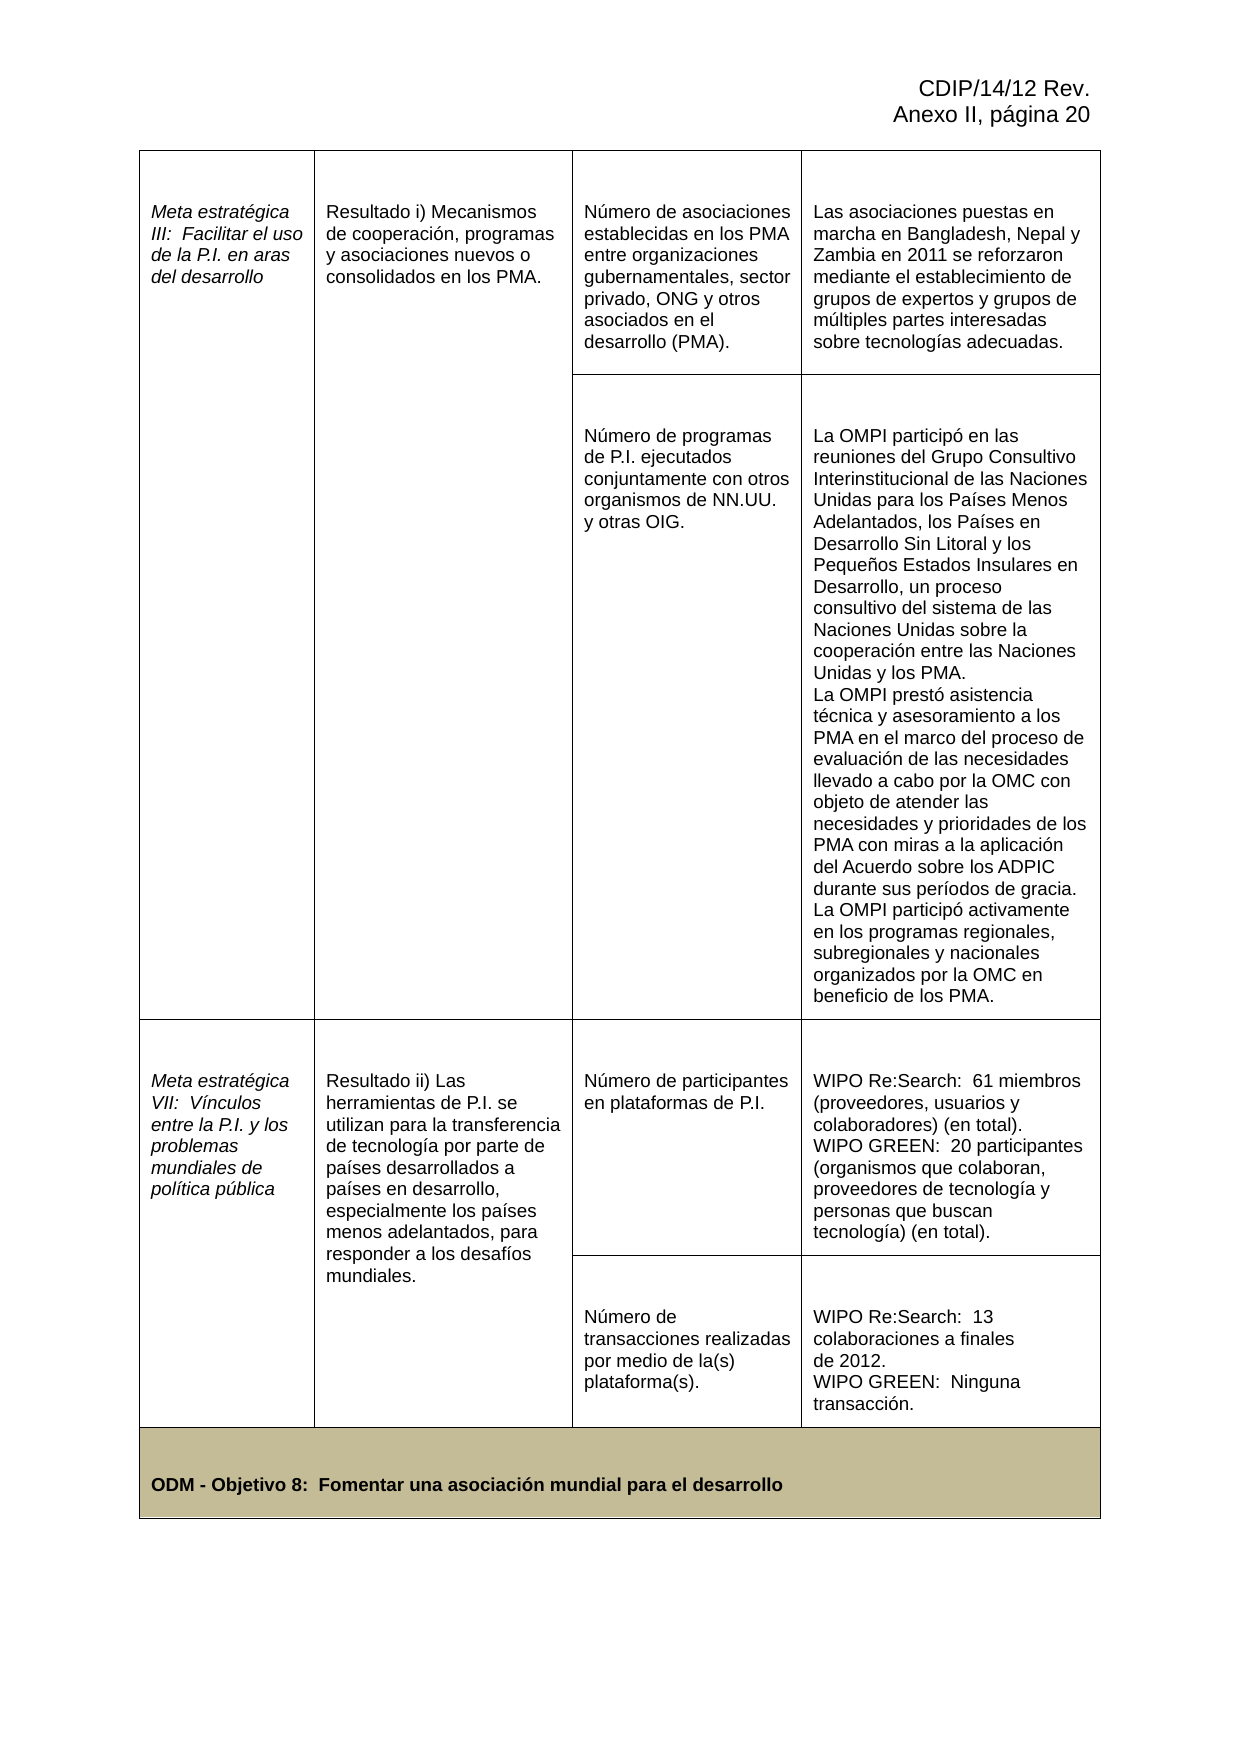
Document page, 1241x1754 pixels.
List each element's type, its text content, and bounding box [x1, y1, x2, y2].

table_cell Meta estratégica VII: Vínculos entre la P.I. y los problemas mundiales de política pública [140, 1020, 314, 1427]
table_cell WIPO Re:Search: 61 miembros (proveedores, usuarios y colaboradores) (en total). WIPO GREEN: 20 participantes (organismos que colaboran, proveedores de tecnología y personas que buscan tecnología) (en total). [802, 1020, 1100, 1255]
table_cell Número de participantes en plataformas de P.I. [573, 1020, 801, 1255]
table_cell ODM - Objetivo 8: Fomentar una asociación mundial para el desarrollo [140, 1428, 1100, 1517]
table_cell Meta estratégica III: Facilitar el uso de la P.I. en aras del desarrollo [140, 151, 314, 1019]
table_cell Número de asociaciones establecidas en los PMA entre organizaciones gubernamentales, sector privado, ONG y otros asociados en el desarrollo (PMA). [573, 151, 801, 373]
table_cell Resultado ii) Las herramientas de P.I. se utilizan para la transferencia de tecnología por parte de países desarrollados a países en desarrollo, especialmente los países menos adelantados, para responder a los desafíos mundiales. [315, 1020, 572, 1427]
table_cell Número de transacciones realizadas por medio de la(s) plataforma(s). [573, 1256, 801, 1427]
table_cell Las asociaciones puestas en marcha en Bangladesh, Nepal y Zambia en 2011 se reforzaron mediante el establecimiento de grupos de expertos y grupos de múltiples partes interesadas sobre tecnologías adecuadas. [802, 151, 1100, 373]
table_cell WIPO Re:Search: 13 colaboraciones a finales de 2012. WIPO GREEN: Ninguna transacción. [802, 1256, 1100, 1427]
table_cell Resultado i) Mecanismos de cooperación, programas y asociaciones nuevos o consolidados en los PMA. [315, 151, 572, 1019]
table_cell La OMPI participó en las reuniones del Grupo Consultivo Interinstitucional de las Naciones Unidas para los Países Menos Adelantados, los Países en Desarrollo Sin Litoral y los Pequeños Estados Insulares en Desarrollo, un proceso consultivo del sistema de las Naciones Unidas sobre la cooperación entre las Naciones Unidas y los PMA. La OMPI prestó asistencia técnica y asesoramiento a los PMA en el marco del proceso de evaluación de las necesidades llevado a cabo por la OMC con objeto de atender las necesidades y prioridades de los PMA con miras a la aplicación del Acuerdo sobre los ADPIC durante sus períodos de gracia. La OMPI participó activamente en los programas regionales, subregionales y nacionales organizados por la OMC en beneficio de los PMA. [802, 375, 1100, 1019]
table_cell Número de programas de P.I. ejecutados conjuntamente con otros organismos de NN.UU. y otras OIG. [573, 375, 801, 1019]
